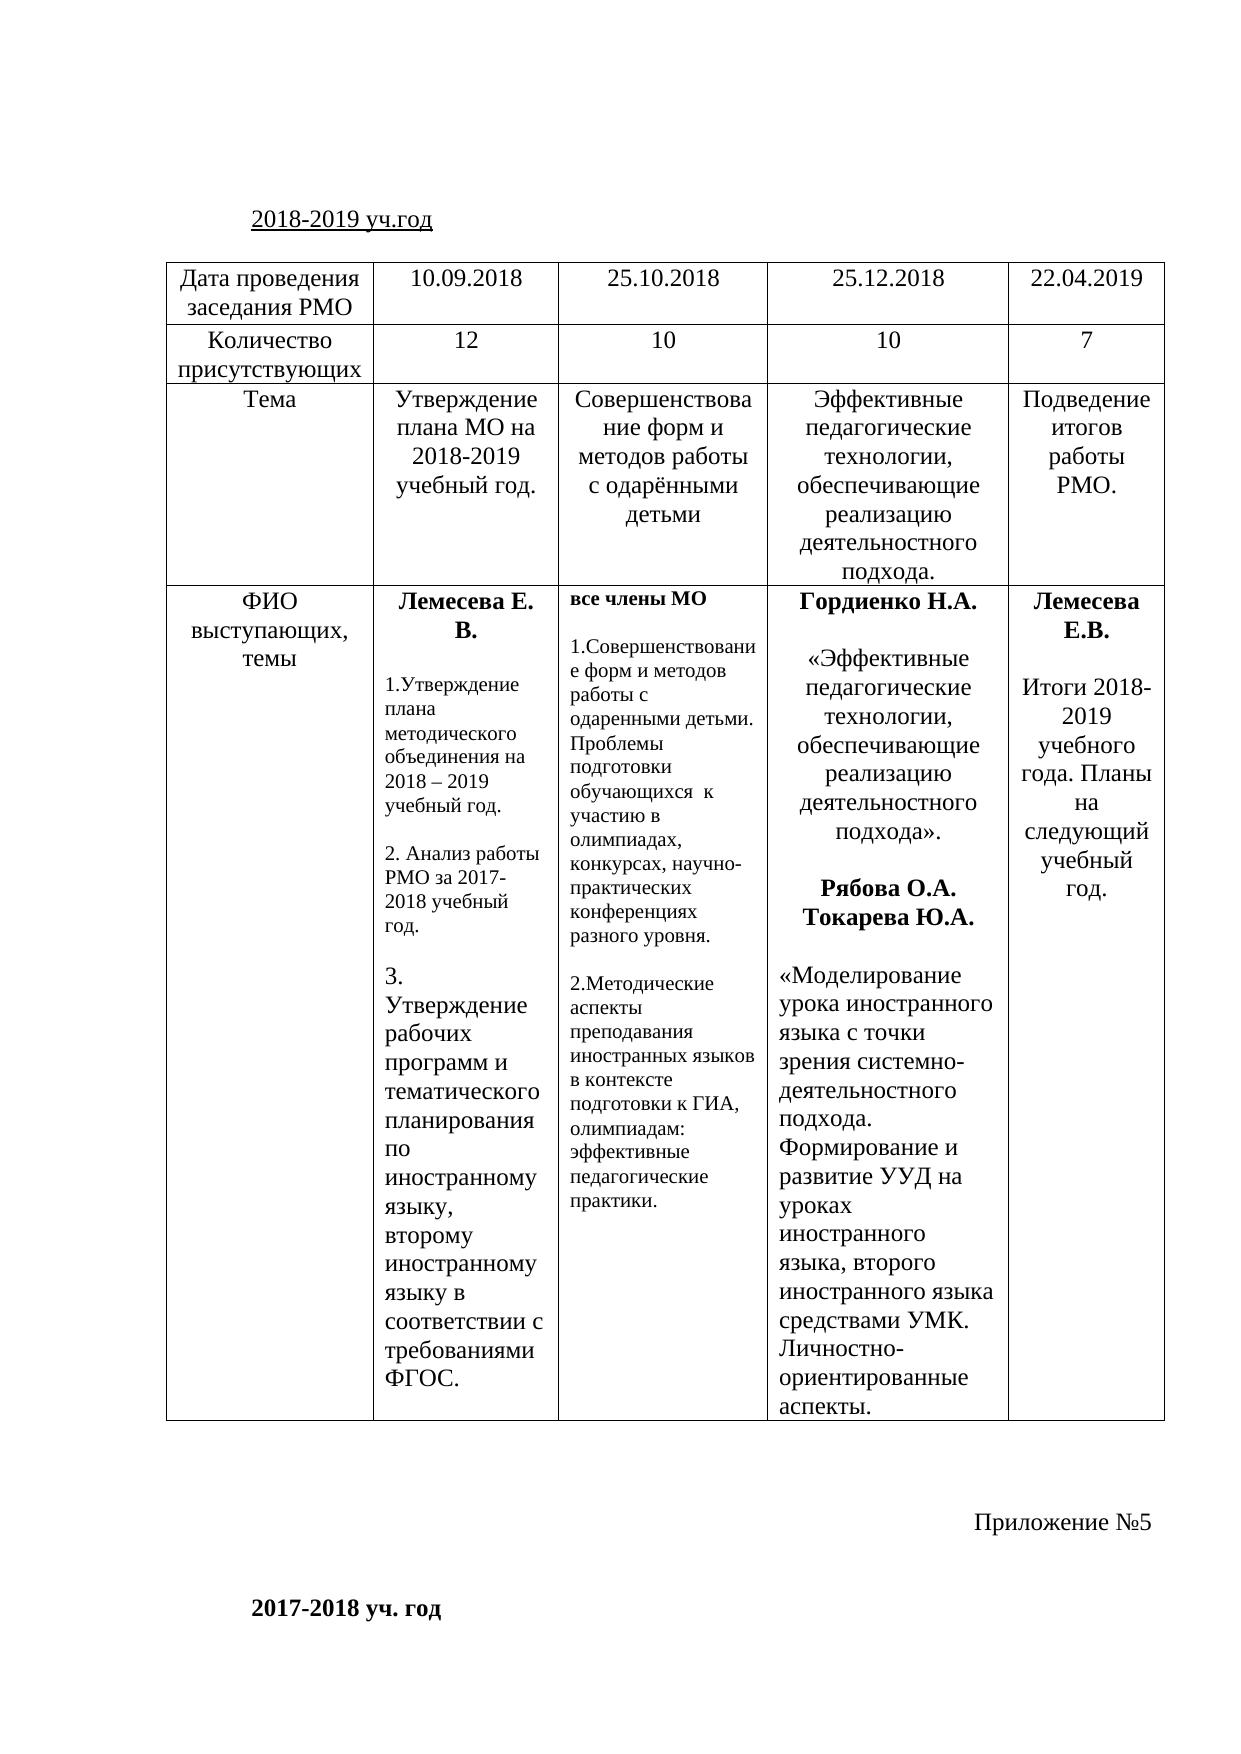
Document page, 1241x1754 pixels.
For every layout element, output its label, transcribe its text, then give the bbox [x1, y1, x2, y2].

table_cell Подведение итогов работы РМО. [1009, 384, 1164, 585]
table_cell 7 [1009, 325, 1164, 383]
table_cell Лемесева Е. В. 1.Утверждение плана методического объединения на 2018 – 2019 учебный год. 2. Анализ работы РМО за 2017-2018 учебный год. 3. Утверждение рабочих программ и тематического планирования по иностранному языку, второму иностранному языку в соответствии с требованиями ФГОС. [374, 586, 558, 1420]
table_cell 12 [374, 325, 558, 383]
table_cell Утверждение плана МО на 2018-2019 учебный год. [374, 384, 558, 585]
table_header 10.09.2018 [374, 263, 558, 324]
table_cell Количество присутствующих [167, 325, 373, 383]
table_cell Эффективные педагогические технологии, обеспечивающие реализацию деятельностного подхода. [768, 384, 1008, 585]
table_cell 10 [768, 325, 1008, 383]
table_cell Тема [167, 384, 373, 585]
table_header 25.10.2018 [559, 263, 767, 324]
table_header Дата проведения заседания РМО [167, 263, 373, 324]
table_cell Совершенствование форм и методов работы с одарёнными детьми [559, 384, 767, 585]
table_cell Гордиенко Н.А. «Эффективные педагогические технологии, обеспечивающие реализацию деятельностного подхода». Рябова О.А. Токарева Ю.А. «Моделирование урока иностранного языка с точки зрения системно-деятельностного подхода. Формирование и развитие УУД на уроках иностранного языка, второго иностранного языка средствами УМК. Личностно-ориентированные аспекты. [768, 586, 1008, 1420]
table_header 22.04.2019 [1009, 263, 1164, 324]
table_cell Лемесева Е.В. Итоги 2018-2019 учебного года. Планы на следующий учебный год. [1009, 586, 1164, 1420]
text Приложение №5 [177, 1507, 1152, 1536]
table_cell 10 [559, 325, 767, 383]
text 2018-2019 уч.год [177, 204, 1152, 233]
table_cell ФИО выступающих, темы [167, 586, 373, 1420]
text 2017-2018 уч. год [177, 1593, 1152, 1622]
table_cell все члены МО 1.Совершенствование форм и методов работы с одаренными детьми. Проблемы подготовки обучающихся к участию в олимпиадах, конкурсах, научно-практических конференциях разного уровня. 2.Методические аспекты преподавания иностранных языков в контексте подготовки к ГИА, олимпиадам: эффективные педагогические практики. [559, 586, 767, 1420]
table_header 25.12.2018 [768, 263, 1008, 324]
